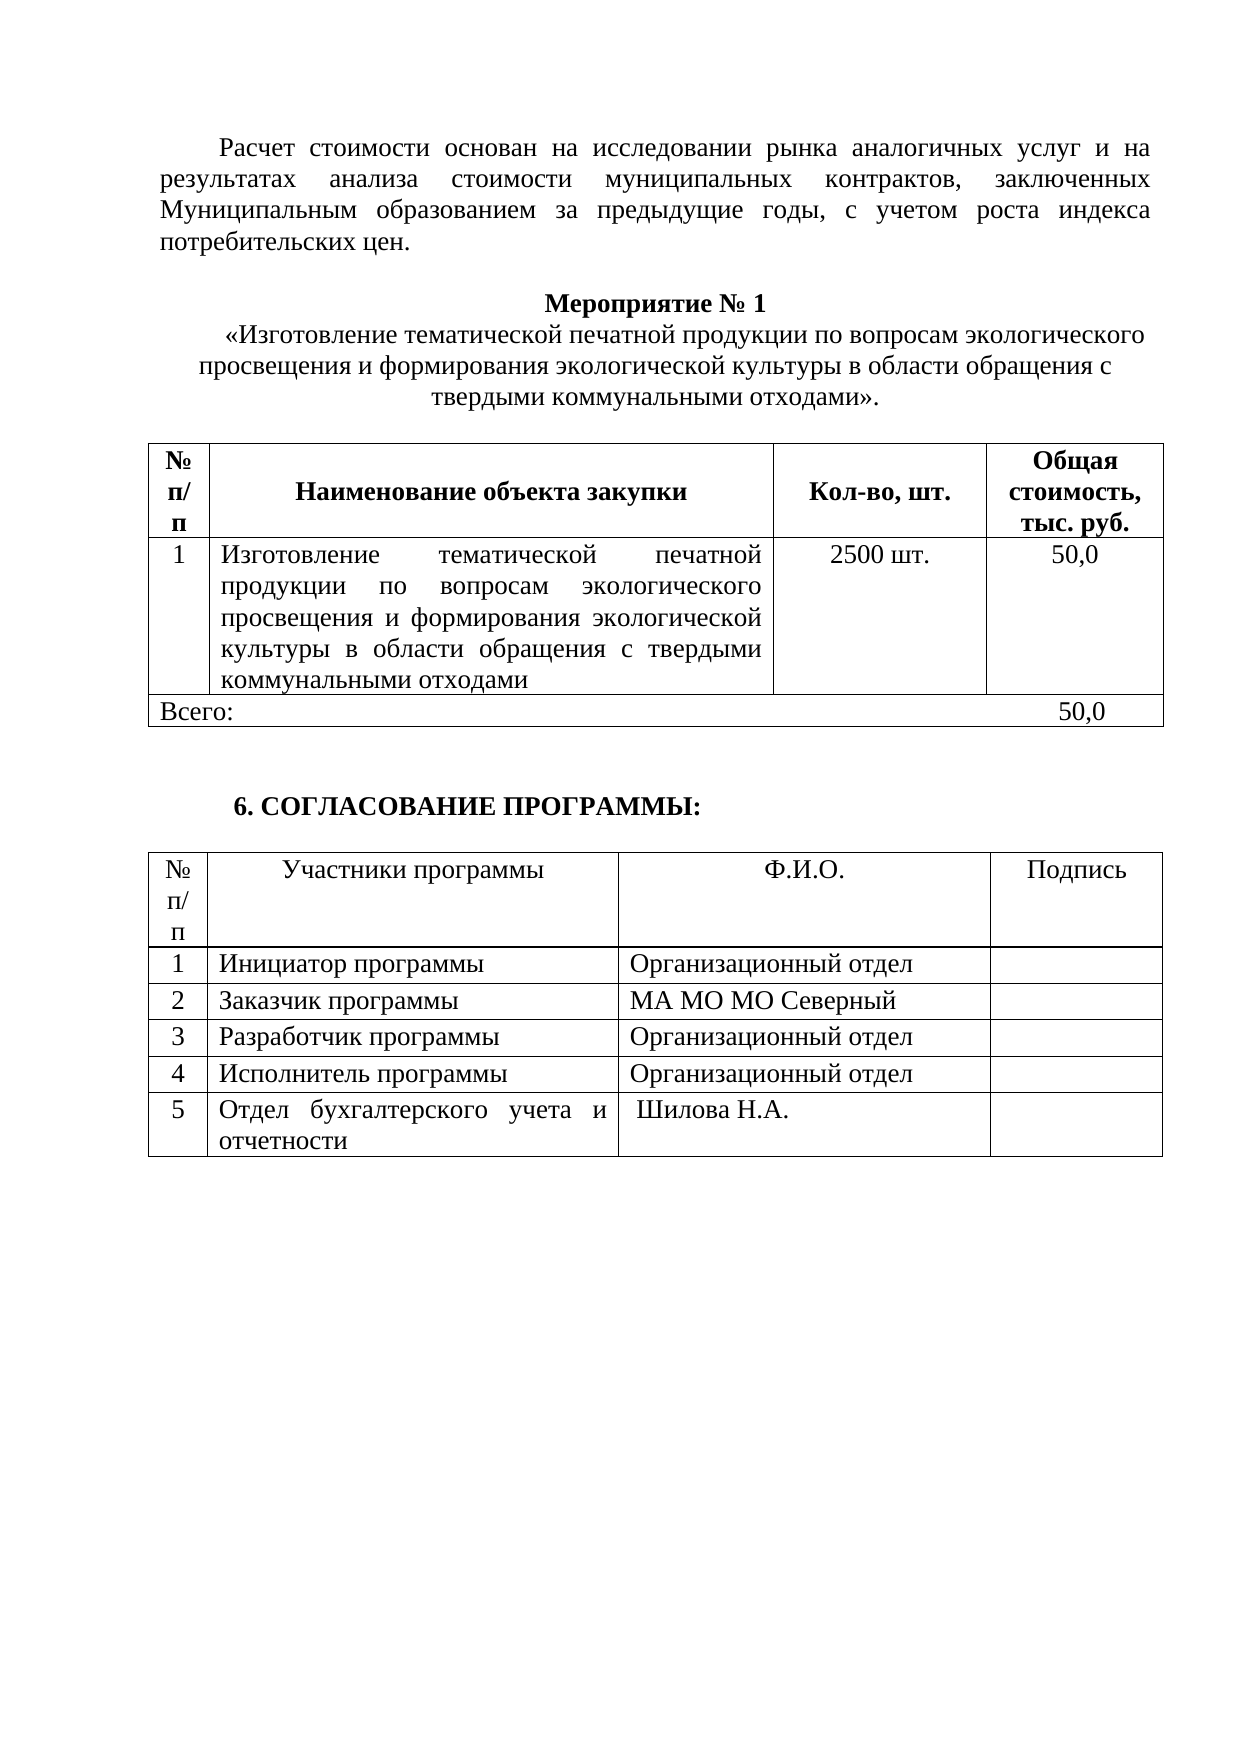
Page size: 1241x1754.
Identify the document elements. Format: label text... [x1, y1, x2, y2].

text 6. СОГЛАСОВАНИЕ ПРОГРАММЫ: [159, 789, 1152, 821]
table_cell Организационный отдел [619, 1020, 990, 1056]
table_cell [991, 1093, 1162, 1156]
table_cell [991, 1020, 1162, 1056]
table_cell 2500 шт. [774, 538, 986, 694]
table_cell Изготовление тематической печатной продукции по вопросам экологического просвещения и формирования экологической культуры в области обращения с твердыми коммунальными отходами [210, 538, 773, 694]
table_cell Заказчик программы [208, 984, 618, 1019]
table_cell 50,0 [987, 538, 1163, 694]
table_cell 5 [149, 1093, 207, 1156]
table_header Участники программы [208, 853, 618, 946]
text Расчет стоимости основан на исследовании рынка аналогичных услуг и на результатах анализа стоимости муниципальных контрактов, заключенных Муниципальным образованием за предыдущие годы, с учетом роста индекса потребительских цен. [159, 131, 1152, 256]
table_header Наименование объекта закупки [210, 444, 773, 537]
table_header Кол-во, шт. [774, 444, 986, 537]
table_cell Организационный отдел [619, 1057, 990, 1092]
table_cell МА МО МО Северный [619, 984, 990, 1019]
table_cell Организационный отдел [619, 948, 990, 983]
table_header Общая стоимость, тыс. руб. [987, 444, 1163, 537]
text «Изготовление тематической печатной продукции по вопросам экологического просвещения и формирования экологической культуры в области обращения с твердыми коммунальными отходами». [159, 318, 1152, 412]
table_cell 2 [149, 984, 207, 1019]
table_cell 4 [149, 1057, 207, 1092]
table_cell [991, 948, 1162, 983]
table_cell 1 [149, 538, 209, 694]
table_cell Исполнитель программы [208, 1057, 618, 1092]
table_cell Разработчик программы [208, 1020, 618, 1056]
table_cell [991, 1057, 1162, 1092]
table_cell [991, 984, 1162, 1019]
table_cell Всего: 50,0 [149, 695, 1163, 726]
table_header Ф.И.О. [619, 853, 990, 946]
text Мероприятие № 1 [159, 287, 1152, 318]
table_header Подпись [991, 853, 1162, 946]
table_cell 1 [149, 948, 207, 983]
table_cell Инициатор программы [208, 948, 618, 983]
table_header № п/п [149, 444, 209, 537]
table_cell Отдел бухгалтерского учета и отчетности [208, 1093, 618, 1156]
table_cell 3 [149, 1020, 207, 1056]
table_header № п/п [149, 853, 207, 946]
table_cell Шилова Н.А. [619, 1093, 990, 1156]
